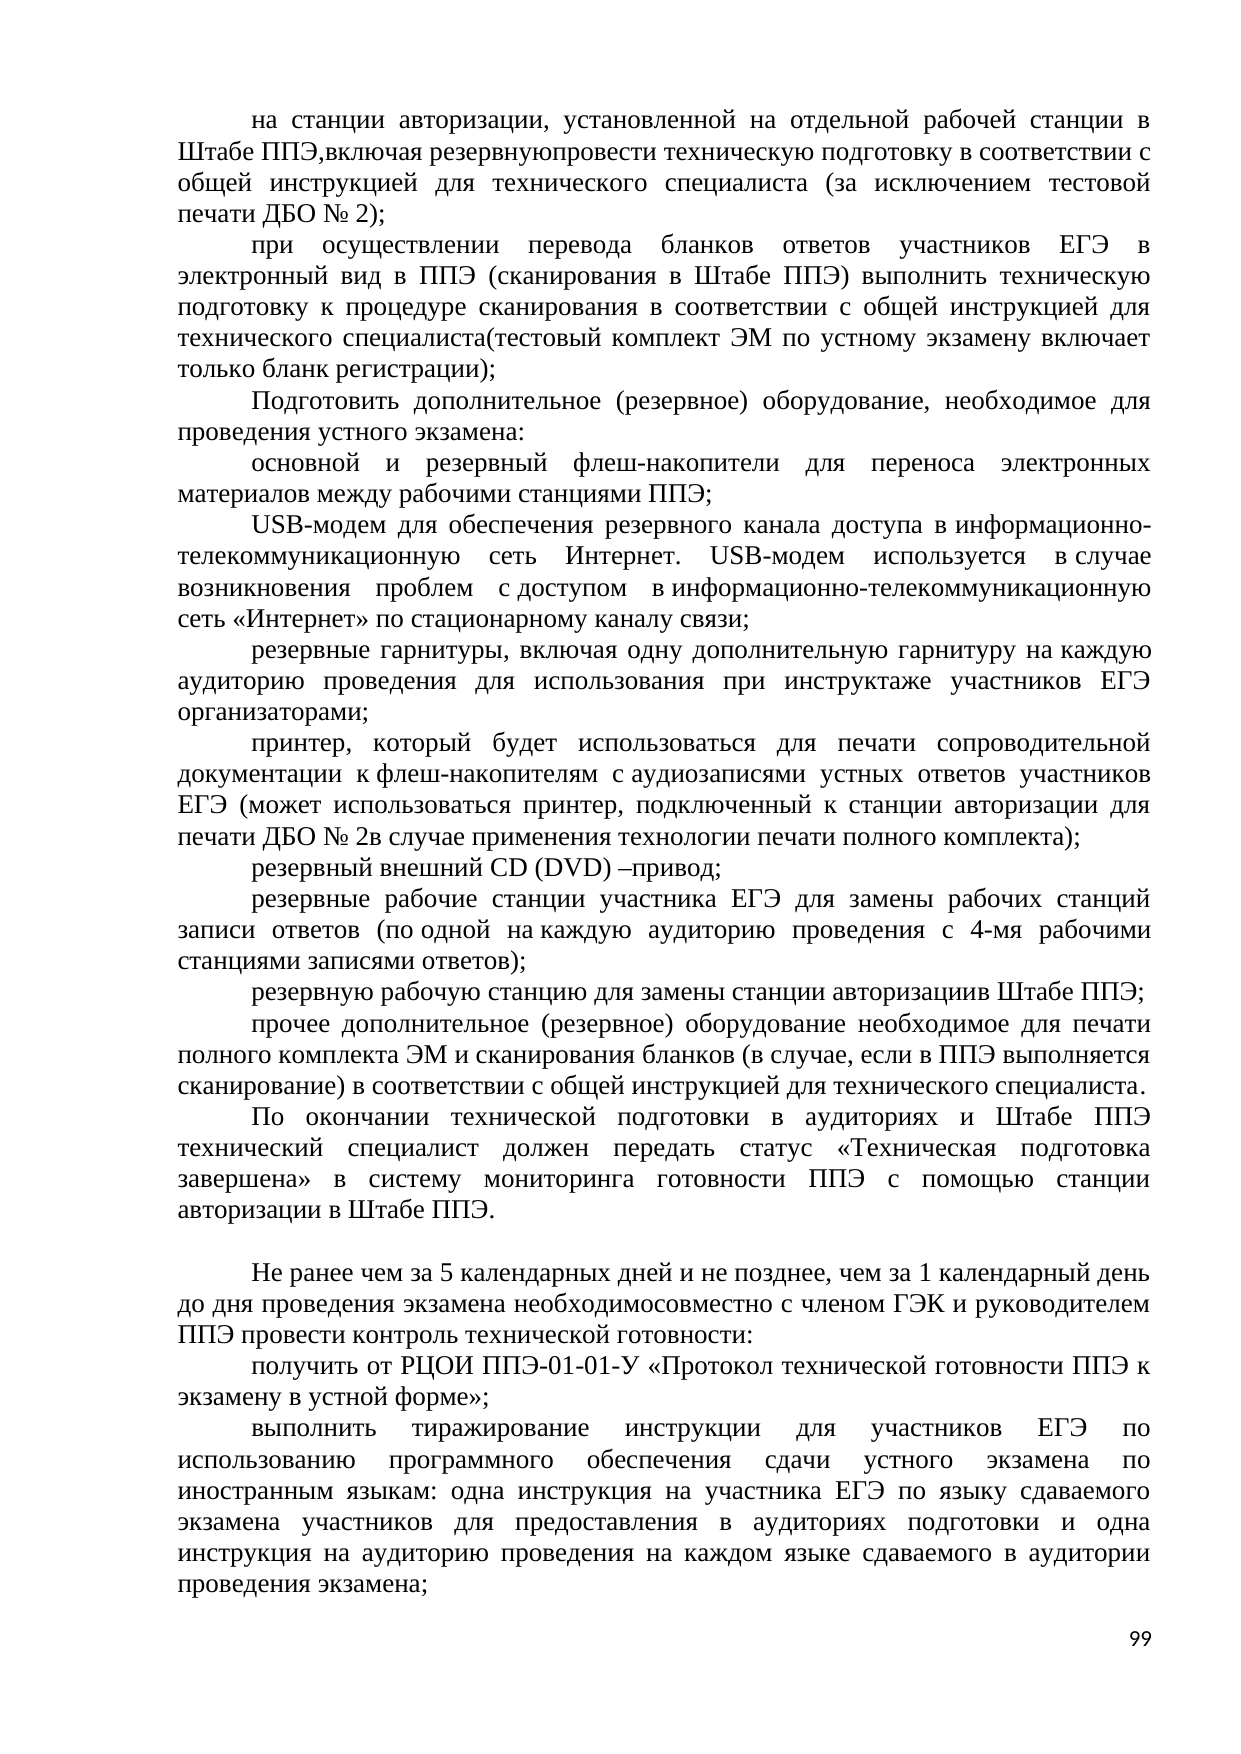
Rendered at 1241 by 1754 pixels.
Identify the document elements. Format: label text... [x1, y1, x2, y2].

text резервные рабочие станции участника ЕГЭ для замены рабочих станций записи ответов (по одной на каждую аудиторию проведения с 4-мя рабочими станциями записями ответов); [177, 882, 1152, 976]
text прочее дополнительное (резервное) оборудование необходимое для печати полного комплекта ЭМ и сканирования бланков (в случае, если в ППЭ выполняется сканирование) в соответствии с общей инструкцией для технического специалиста. [177, 1007, 1152, 1100]
text По окончании технической подготовки в аудиториях и Штабе ППЭ технический специалист должен передать статус «Техническая подготовка завершена» в систему мониторинга готовности ППЭ с помощью станции авторизации в Штабе ППЭ. [177, 1100, 1152, 1225]
text USB-модем для обеспечения резервного канала доступа в информационно-телекоммуникационную сеть Интернет. USB-модем используется в случае возникновения проблем с доступом в информационно-телекоммуникационную сеть «Интернет» по стационарному каналу связи; [177, 508, 1152, 633]
text выполнить тиражирование инструкции для участников ЕГЭ по использованию программного обеспечения сдачи устного экзамена по иностранным языкам: одна инструкция на участника ЕГЭ по языку сдаваемого экзамена участников для предоставления в аудиториях подготовки и одна инструкция на аудиторию проведения на каждом языке сдаваемого в аудитории проведения экзамена; [177, 1412, 1152, 1598]
text Не ранее чем за 5 календарных дней и не позднее, чем за 1 календарный день до дня проведения экзамена необходимосовместно с членом ГЭК и руководителем ППЭ провести контроль технической готовности: [177, 1256, 1152, 1349]
text при осуществлении перевода бланков ответов участников ЕГЭ в электронный вид в ППЭ (сканирования в Штабе ППЭ) выполнить техническую подготовку к процедуре сканирования в соответствии с общей инструкцией для технического специалиста(тестовый комплект ЭМ по устному экзамену включает только бланк регистрации); [177, 228, 1152, 384]
text основной и резервный флеш-накопители для переноса электронных материалов между рабочими станциями ППЭ; [177, 446, 1152, 508]
text на станции авторизации, установленной на отдельной рабочей станции в Штабе ППЭ,включая резервнуюпровести техническую подготовку в соответствии с общей инструкцией для технического специалиста (за исключением тестовой печати ДБО № 2); [177, 103, 1152, 228]
text Подготовить дополнительное (резервное) оборудование, необходимое для проведения устного экзамена: [177, 384, 1152, 446]
text принтер, который будет использоваться для печати сопроводительной документации к флеш-накопителям с аудиозаписями устных ответов участников ЕГЭ (может использоваться принтер, подключенный к станции авторизации для печати ДБО № 2в случае применения технологии печати полного комплекта); [177, 726, 1152, 851]
text резервную рабочую станцию для замены станции авторизациив Штабе ППЭ; [177, 976, 1152, 1007]
text резервные гарнитуры, включая одну дополнительную гарнитуру на каждую аудиторию проведения для использования при инструктаже участников ЕГЭ организаторами; [177, 633, 1152, 726]
text получить от РЦОИ ППЭ-01-01-У «Протокол технической готовности ППЭ к экзамену в устной форме»; [177, 1349, 1152, 1412]
text резервный внешний CD (DVD) –привод; [177, 851, 1152, 882]
